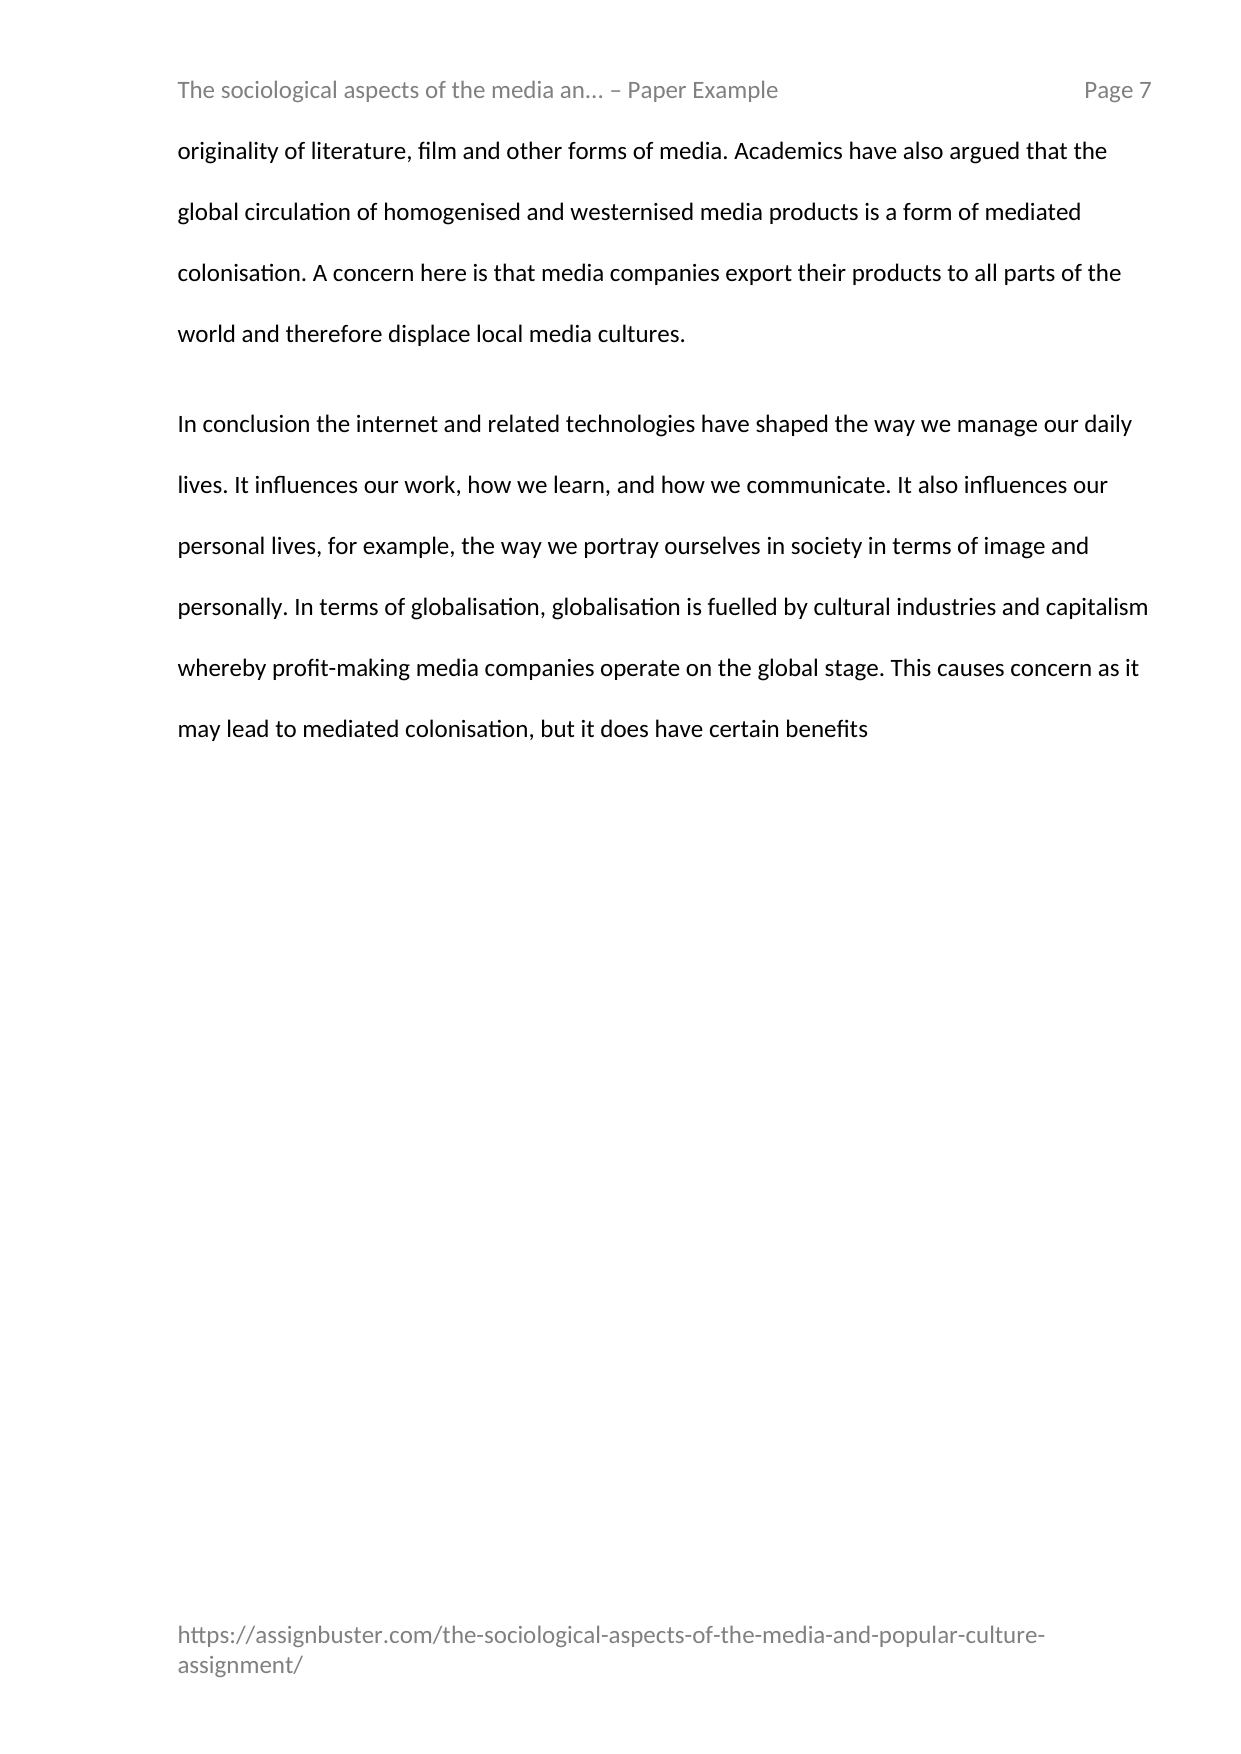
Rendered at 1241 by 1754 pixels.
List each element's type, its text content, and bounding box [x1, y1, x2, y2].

text In conclusion the internet and related technologies have shaped the way we manage our daily lives. It influences our work, how we learn, and how we communicate. It also influences our personal lives, for example, the way we portray ourselves in society in terms of image and personally. In terms of globalisation, globalisation is fuelled by cultural industries and capitalism whereby profit-making media companies operate on the global stage. This causes concern as it may lead to mediated colonisation, but it does have certain benefits [177, 408, 1152, 744]
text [177, 135, 1152, 348]
